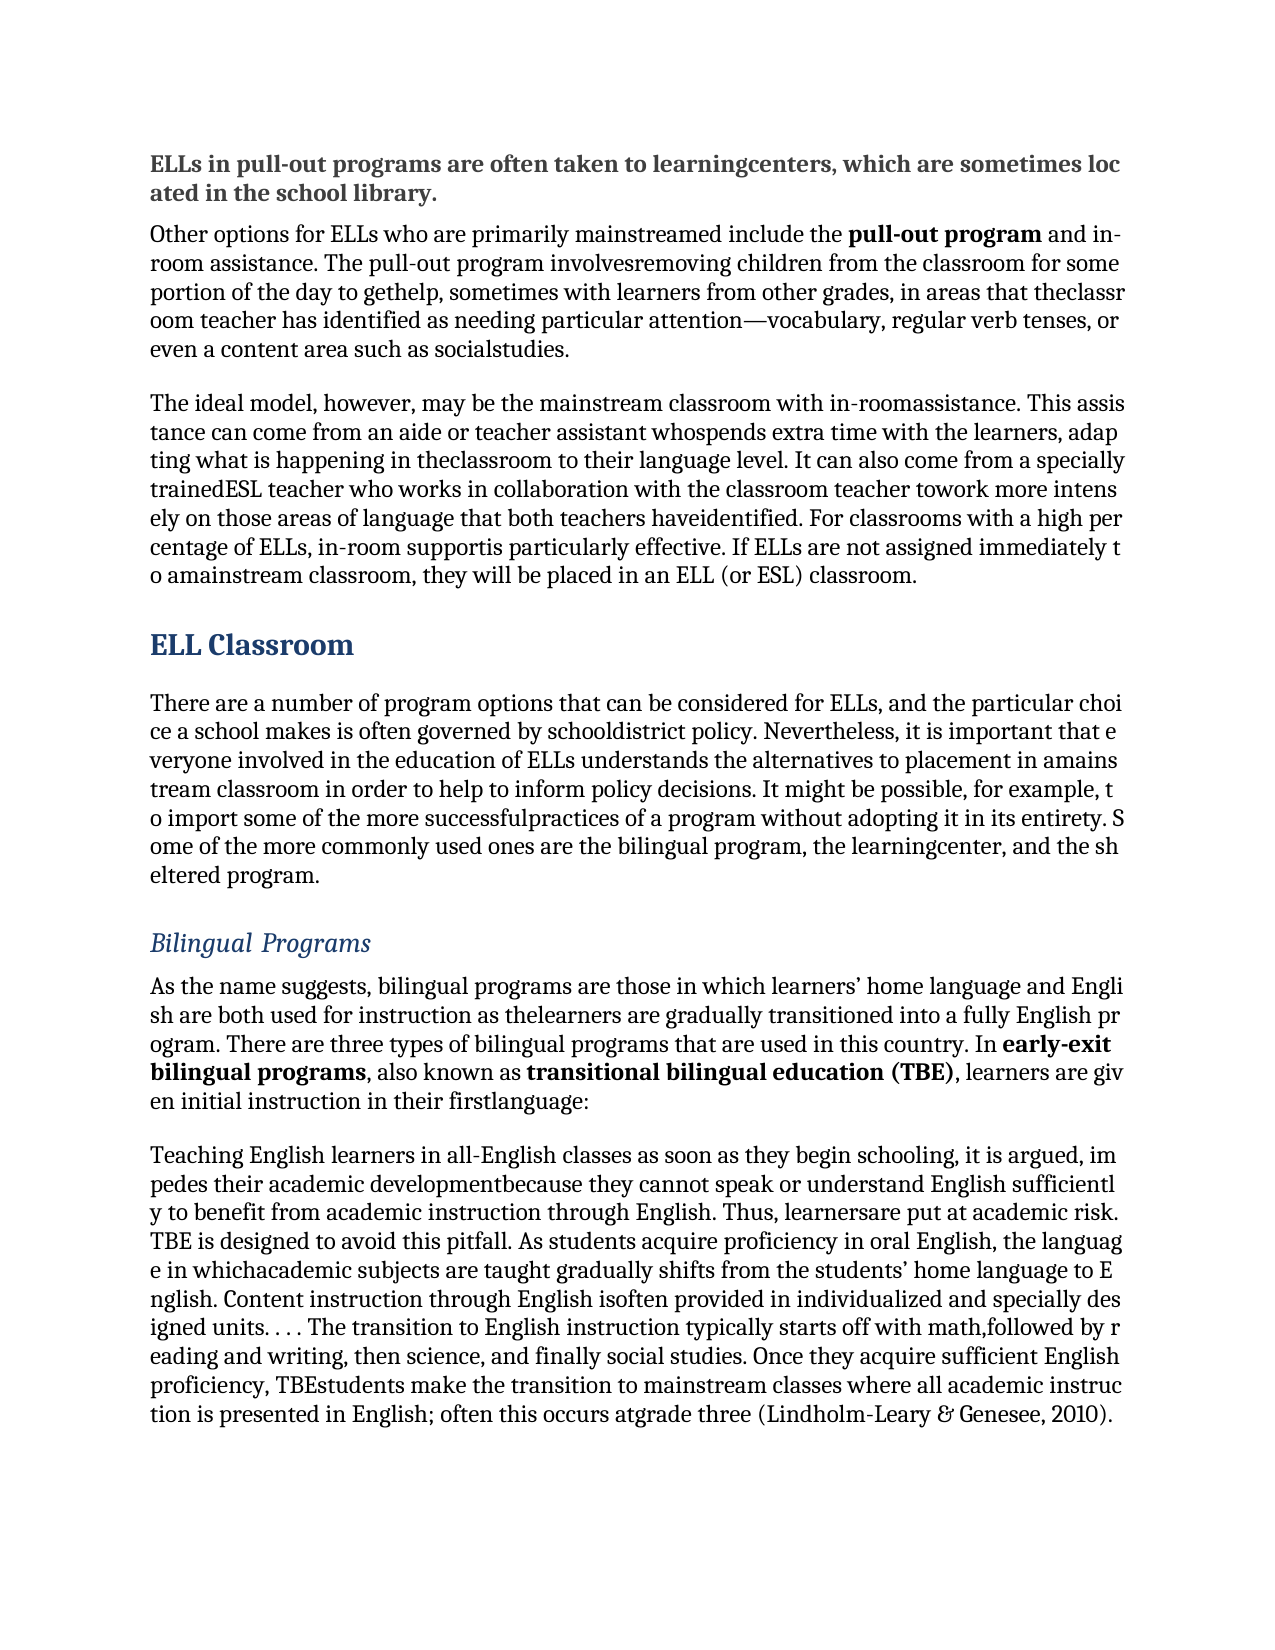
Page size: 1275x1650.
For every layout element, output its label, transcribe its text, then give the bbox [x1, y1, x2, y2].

text ELL Classroom [150, 627, 1125, 663]
text ELLs in pull-out programs are often taken to learningcenters, which are sometimes located in the school library. [150, 150, 1125, 207]
text There are a number of program options that can be considered for ELLs, and the particular choice a school makes is often governed by schooldistrict policy. Nevertheless, it is important that everyone involved in the education of ELLs understands the alternatives to placement in amainstream classroom in order to help to inform policy decisions. It might be possible, for example, to import some of the more successfulpractices of a program without adopting it in its entirety. Some of the more commonly used ones are the bilingual program, the learningcenter, and the sheltered program. [150, 688, 1125, 890]
text Teaching English learners in all-English classes as soon as they begin schooling, it is argued, impedes their academic developmentbecause they cannot speak or understand English sufficiently to benefit from academic instruction through English. Thus, learnersare put at academic risk. TBE is designed to avoid this pitfall. As students acquire proficiency in oral English, the language in whichacademic subjects are taught gradually shifts from the students’ home language to English. Content instruction through English isoften provided in individualized and specially designed units. . . . The transition to English instruction typically starts off with math,followed by reading and writing, then science, and finally social studies. Once they acquire sufficient English proficiency, TBEstudents make the transition to mainstream classes where all academic instruction is presented in English; often this occurs atgrade three (Lindholm-Leary & Genesee, 2010). [150, 1141, 1125, 1428]
text The ideal model, however, may be the mainstream classroom with in-roomassistance. This assistance can come from an aide or teacher assistant whospends extra time with the learners, adapting what is happening in theclassroom to their language level. It can also come from a specially trainedESL teacher who works in collaboration with the classroom teacher towork more intensely on those areas of language that both teachers haveidentified. For classrooms with a high percentage of ELLs, in-room supportis particularly effective. If ELLs are not assigned immediately to amainstream classroom, they will be placed in an ELL (or ESL) classroom. [150, 389, 1125, 590]
text As the name suggests, bilingual programs are those in which learners’ home language and English are both used for instruction as thelearners are gradually transitioned into a fully English program. There are three types of bilingual programs that are used in this country. In early-exit bilingual programs, also known as transitional bilingual education (TBE), learners are given initial instruction in their firstlanguage: [150, 972, 1125, 1116]
text Bilingual Programs [150, 927, 1125, 959]
text Other options for ELLs who are primarily mainstreamed include the pull-out program and in-room assistance. The pull-out program involvesremoving children from the classroom for some portion of the day to gethelp, sometimes with learners from other grades, in areas that theclassroom teacher has identified as needing particular attention—vocabulary, regular verb tenses, or even a content area such as socialstudies. [150, 220, 1125, 364]
